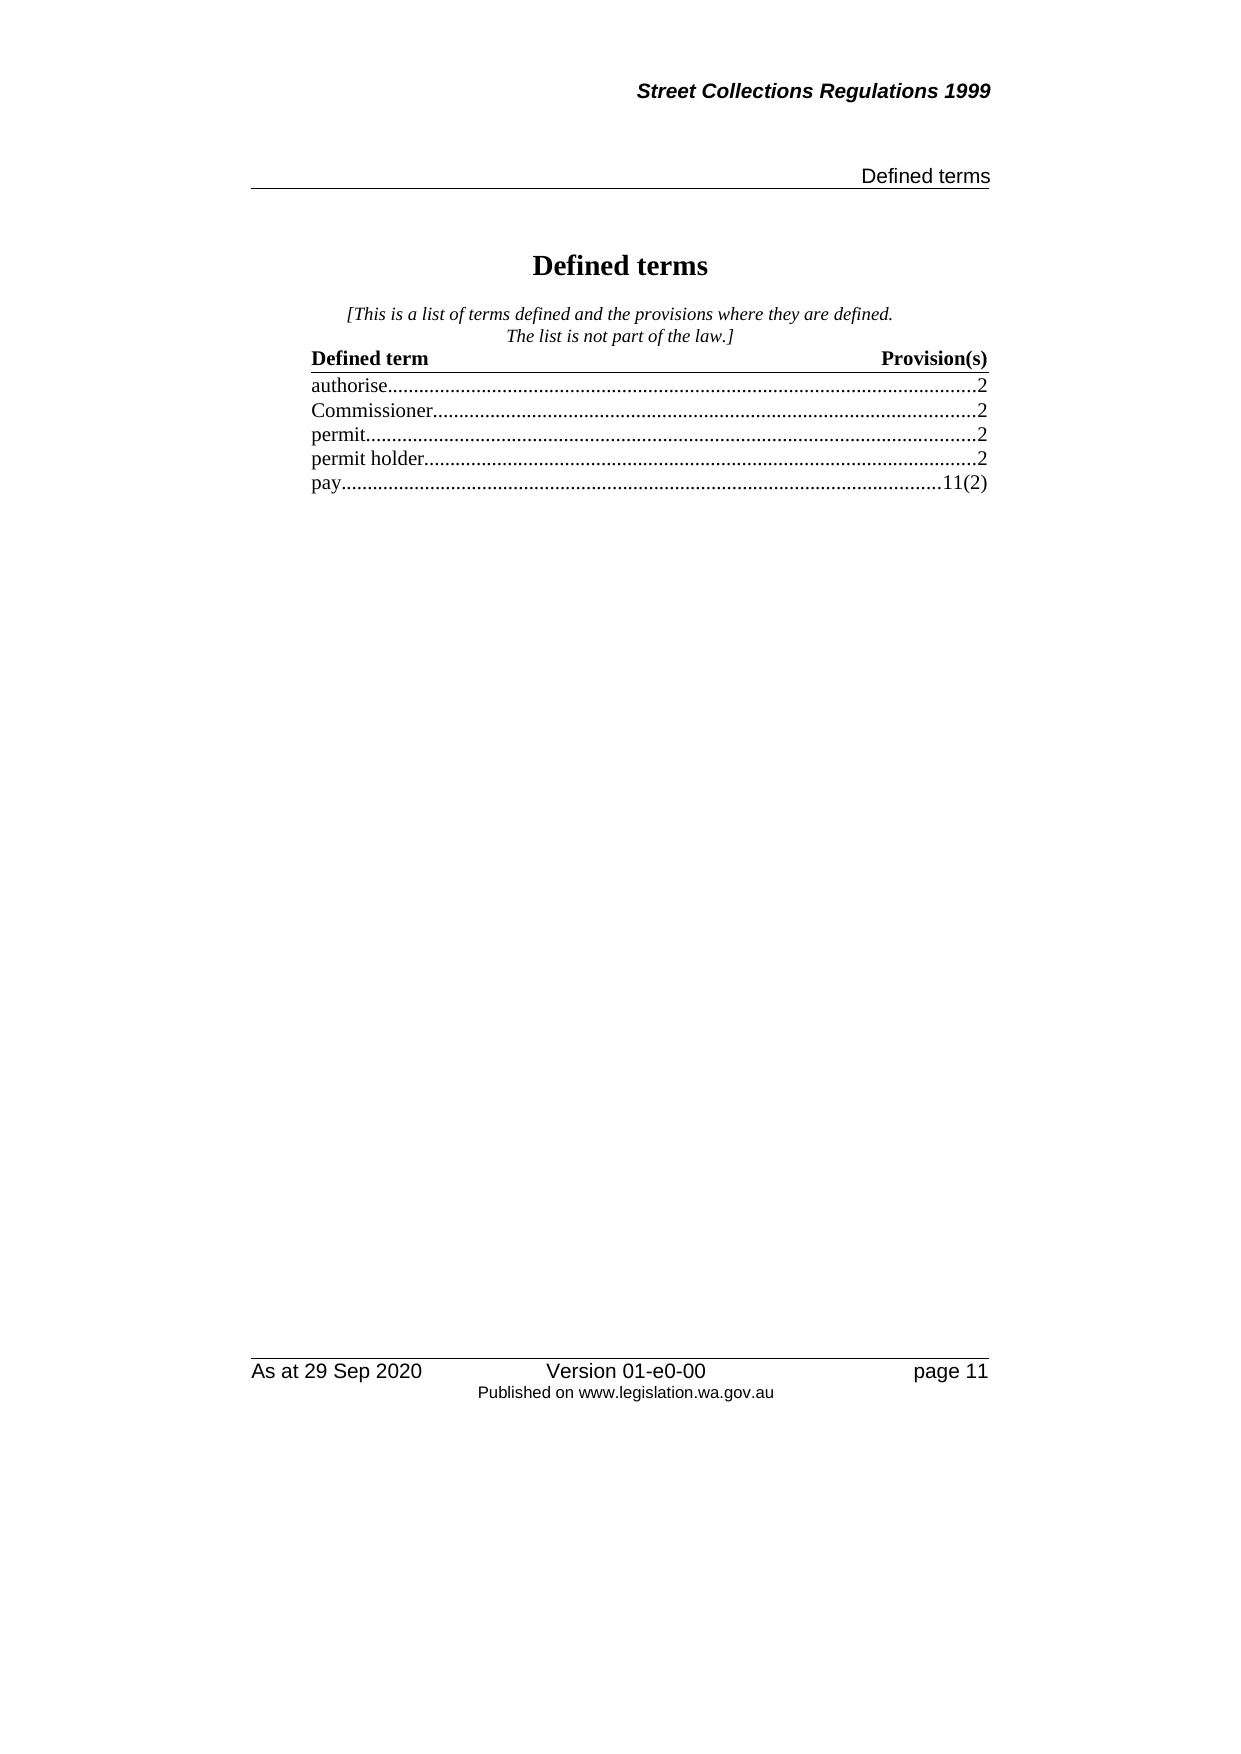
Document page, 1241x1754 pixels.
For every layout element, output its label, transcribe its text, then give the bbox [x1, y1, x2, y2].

text [This is a list of terms defined and the provisions where they are defined. The list is not part of the law.] [339, 303, 901, 346]
text Commissioner 2 [311, 397, 929, 422]
text pay 11(2) [311, 470, 929, 494]
text Defined term Provision(s) [311, 346, 989, 372]
text permit holder 2 [311, 446, 929, 470]
text permit 2 [311, 422, 929, 446]
text authorise 2 [311, 373, 929, 397]
subtitle Defined terms [251, 248, 989, 282]
